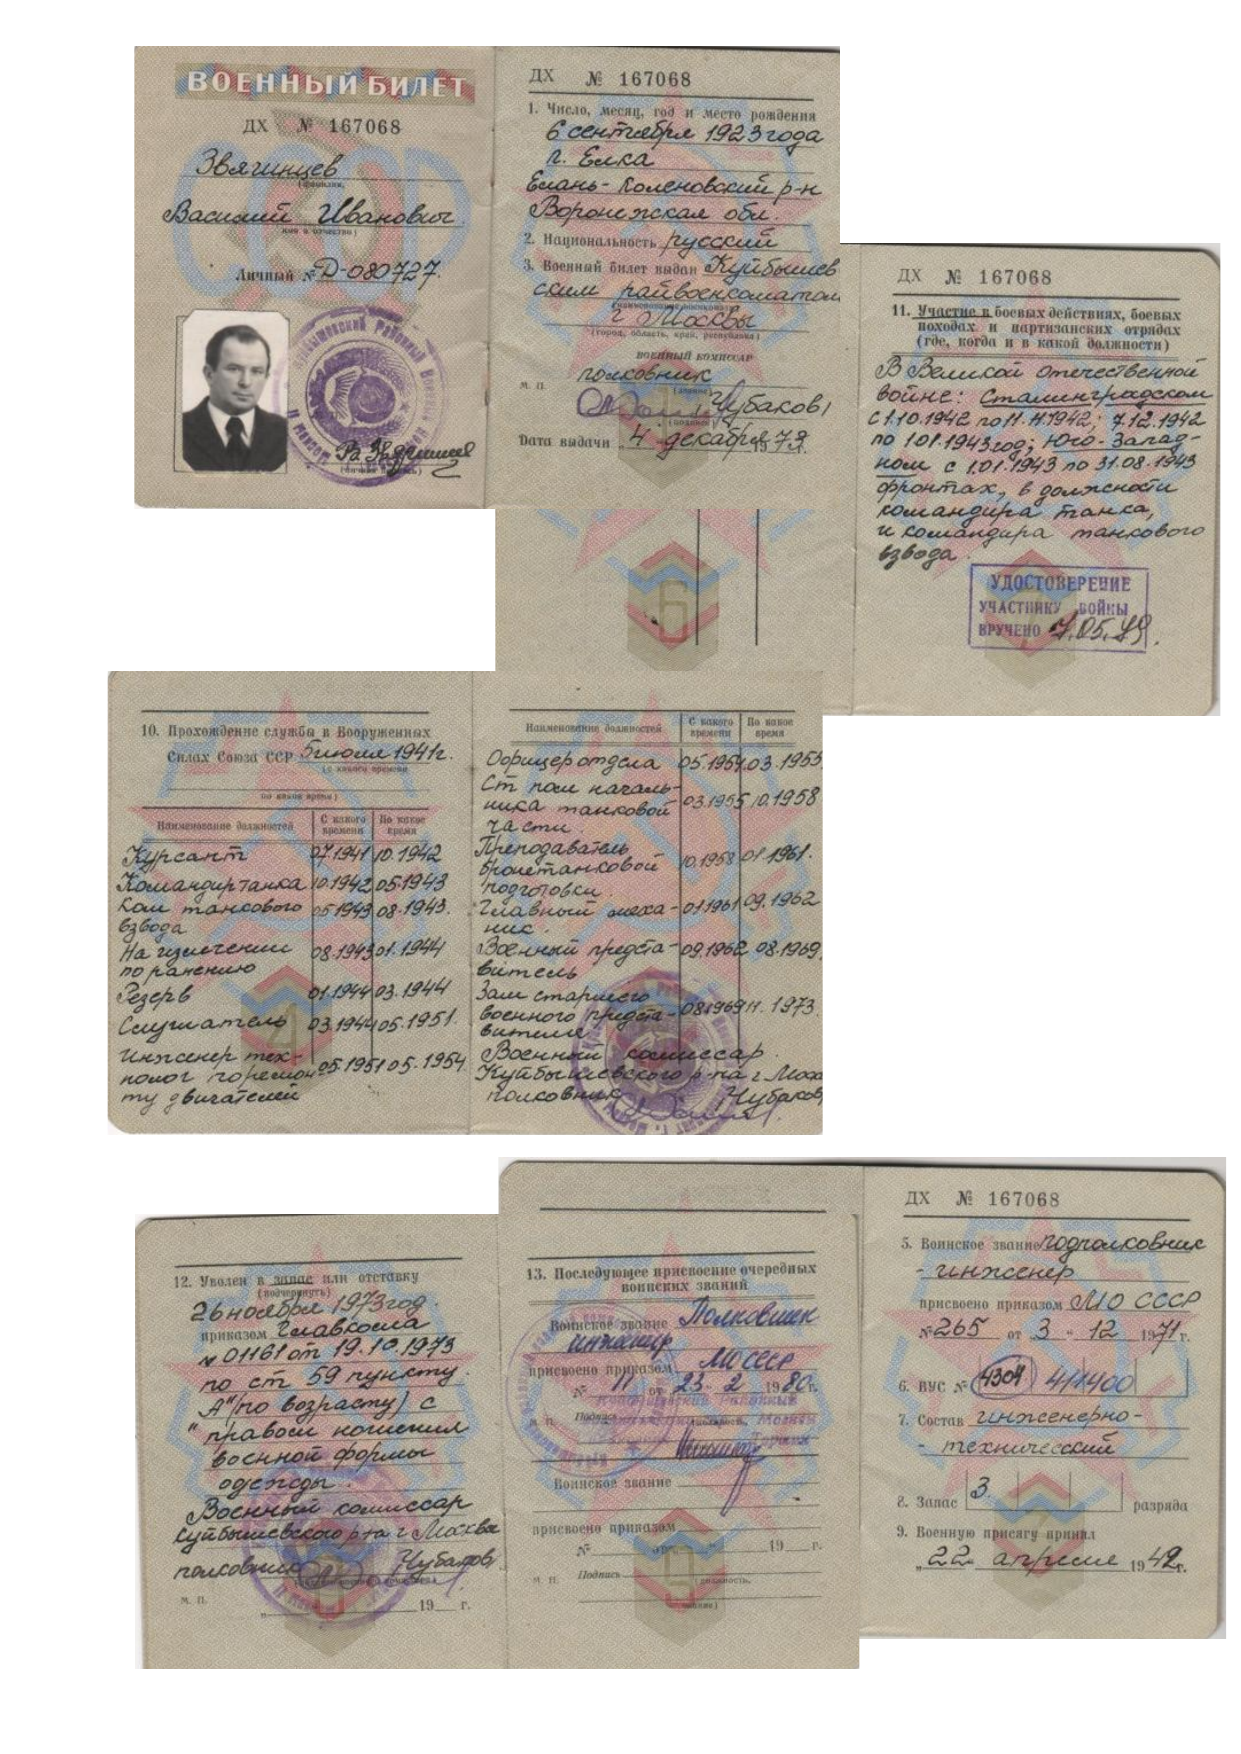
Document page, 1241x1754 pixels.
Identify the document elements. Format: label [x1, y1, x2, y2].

picture [134, 46, 1221, 716]
picture [134, 1157, 1227, 1671]
